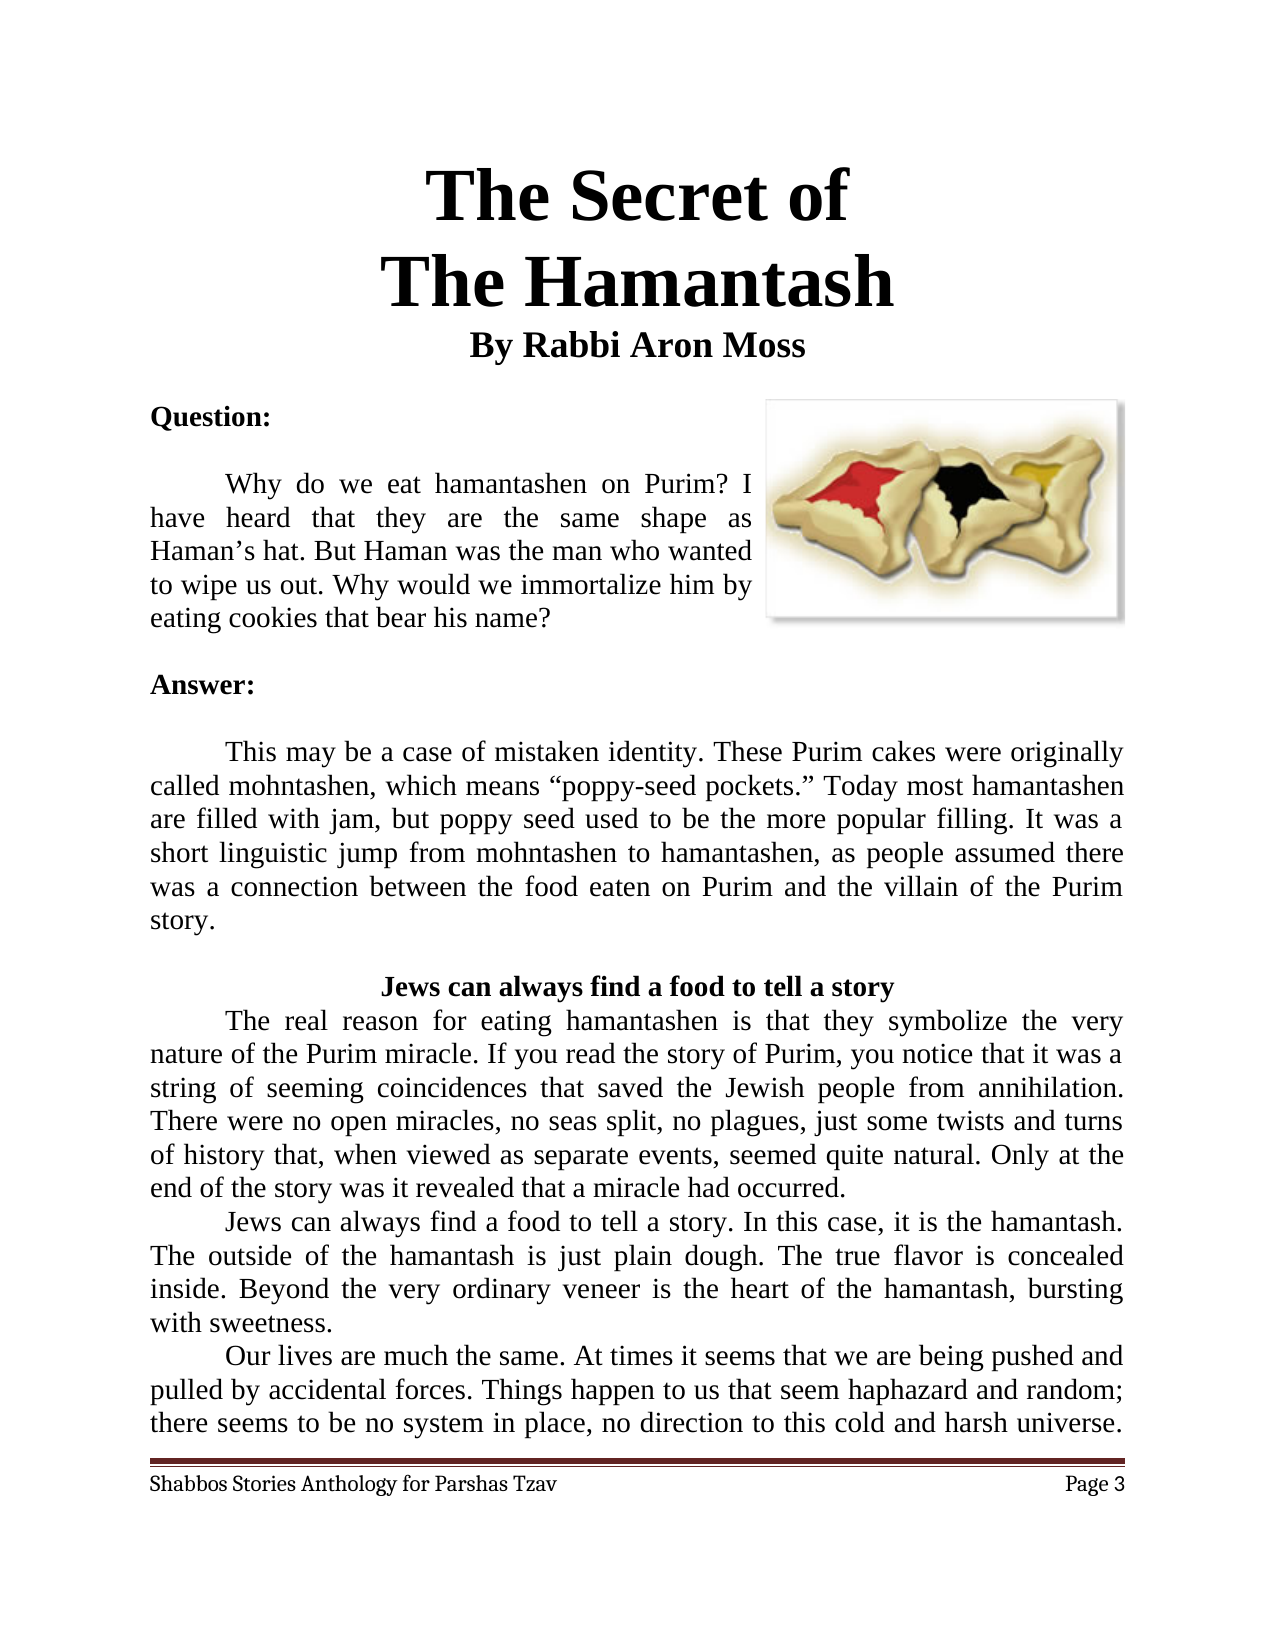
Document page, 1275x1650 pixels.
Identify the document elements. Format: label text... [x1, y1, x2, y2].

text Question: [150, 399, 765, 433]
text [150, 1338, 1125, 1439]
text Jews can always find a food to tell a story [150, 969, 1125, 1003]
text The Hamantash [150, 236, 1125, 322]
picture [765, 399, 1125, 629]
text The real reason for eating hamantashen is that they symbolize the very nature of the Purim miracle. If you read the story of Purim, you notice that it was a string of seeming coincidences that saved the Jewish people from annihilation. There were no open miracles, no seas split, no plagues, just some twists and turns of history that, when viewed as separate events, seemed quite natural. Only at the end of the story was it revealed that a miracle had occurred. [150, 1003, 1125, 1204]
text Jews can always find a food to tell a story. In this case, it is the hamantash. The outside of the hamantash is just plain dough. The true flavor is concealed inside. Beyond the very ordinary veneer is the heart of the hamantash, bursting with sweetness. [150, 1204, 1125, 1338]
text This may be a case of mistaken identity. These Purim cakes were originally called mohntashen, which means “poppy-seed pockets.” Today most hamantashen are filled with jam, but poppy seed used to be the more popular filling. It was a short linguistic jump from mohntashen to hamantashen, as people assumed there was a connection between the food eaten on Purim and the villain of the Purim story. [150, 734, 1125, 936]
text The Secret of [150, 150, 1125, 236]
text Answer: [150, 667, 1125, 701]
text Why do we eat hamantashen on Purim? I have heard that they are the same shape as Haman’s hat. But Haman was the man who wanted to wipe us out. Why would we immortalize him by eating cookies that bear his name? [150, 466, 1125, 634]
text By Rabbi Aron Moss [150, 322, 1125, 366]
